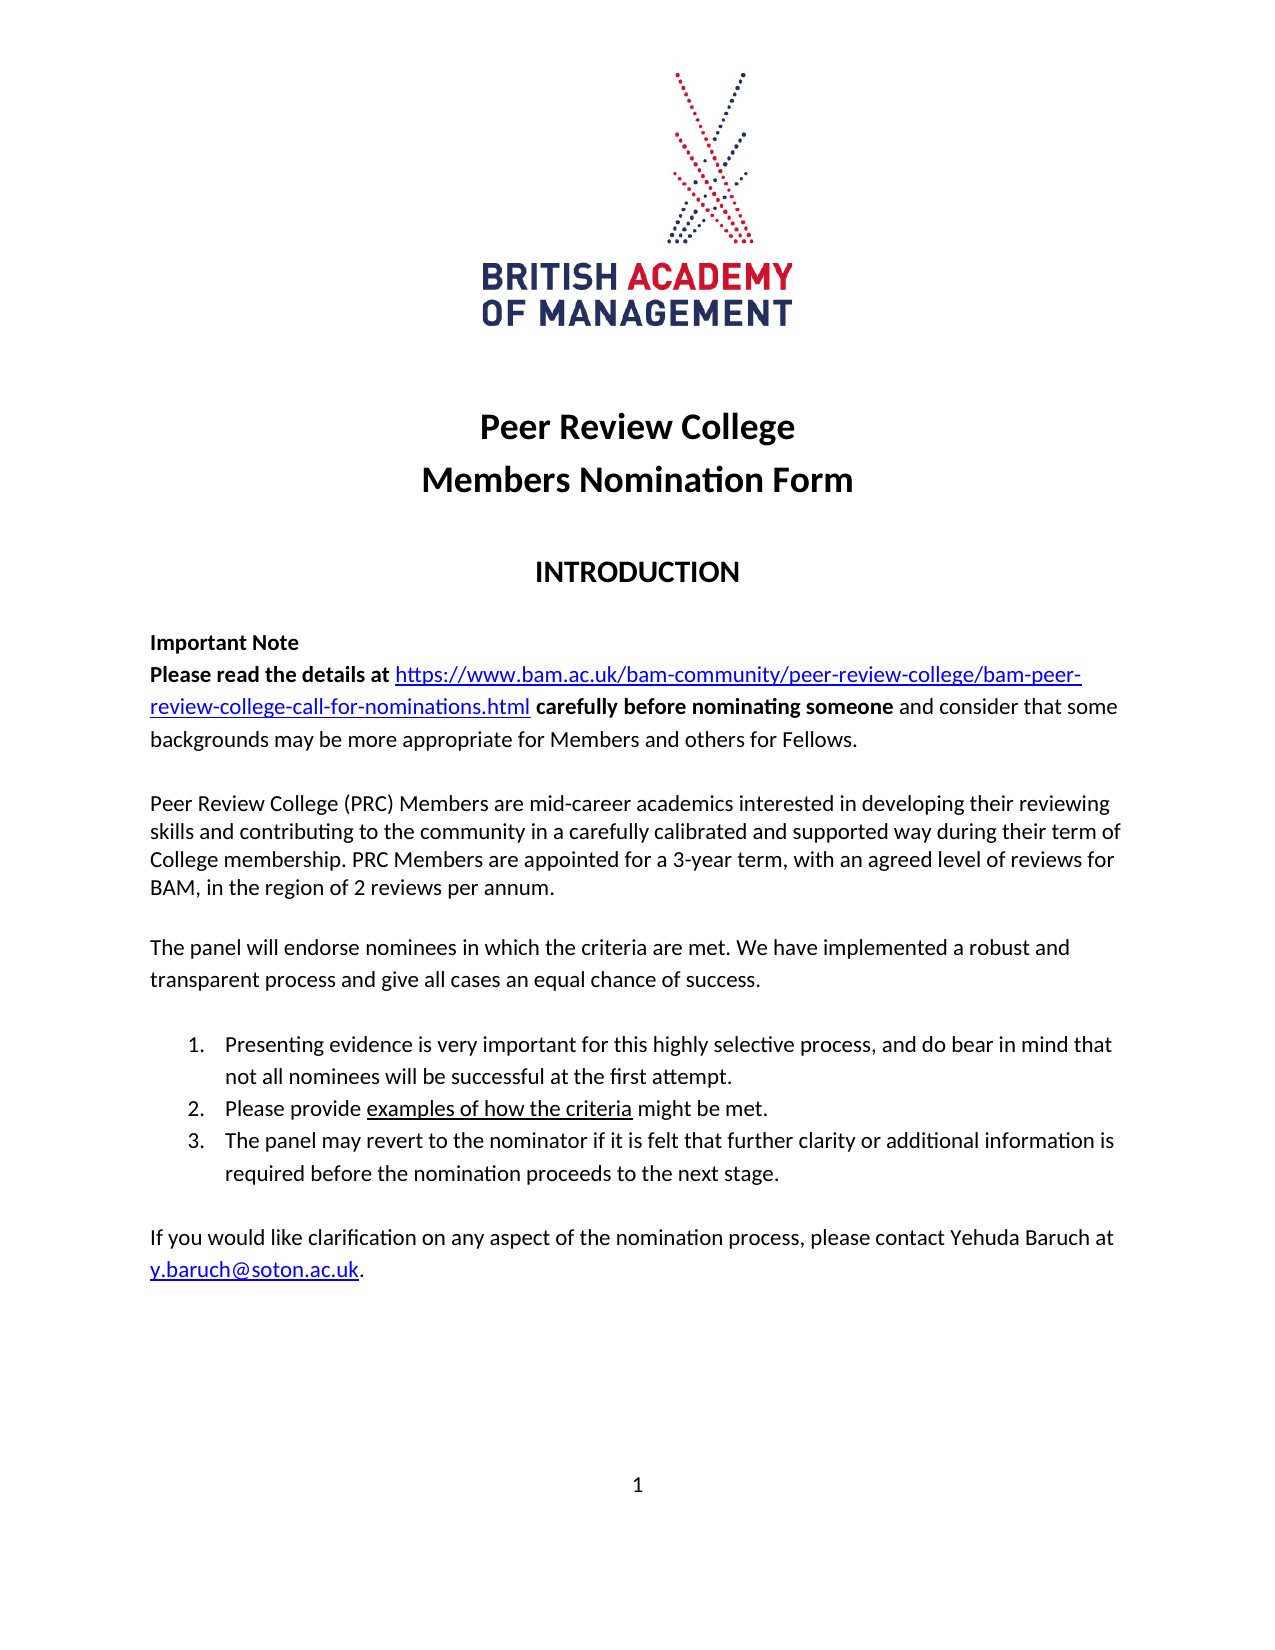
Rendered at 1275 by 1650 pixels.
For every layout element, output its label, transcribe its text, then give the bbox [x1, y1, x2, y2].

text Please read the details at https://www.bam.ac.uk/bam-community/peer-review-college/bam-peer-review-college-call-for-nominations.html carefully before nominating someone and consider that some backgrounds may be more appropriate for Members and others for Fellows. [150, 660, 1125, 753]
list The panel may revert to the nominator if it is felt that further clarity or additional information is required before the nomination proceeds to the next stage. [187, 1126, 1125, 1187]
list Please provide examples of how the criteria might be met. [187, 1094, 1125, 1122]
text Members Nomination Form [150, 456, 1125, 502]
list Presenting evidence is very important for this highly selective process, and do bear in mind that not all nominees will be successful at the first attempt. [187, 1030, 1125, 1090]
text Peer Review College [150, 403, 1125, 449]
picture [482, 73, 793, 326]
text If you would like clarification on any aspect of the nomination process, please contact Yehuda Baruch at y.baruch@soton.ac.uk. [150, 1223, 1125, 1283]
text Peer Review College (PRC) Members are mid-career academics interested in developing their reviewing skills and contributing to the community in a carefully calibrated and supported way during their term of College membership. PRC Members are appointed for a 3-year term, with an agreed level of reviews for BAM, in the region of 2 reviews per annum. [150, 789, 1125, 901]
text Important Note [150, 628, 1125, 656]
text The panel will endorse nominees in which the criteria are met. We have implemented a robust and transparent process and give all cases an equal chance of success. [150, 933, 1125, 993]
text INTRODUCTION [150, 552, 1125, 590]
